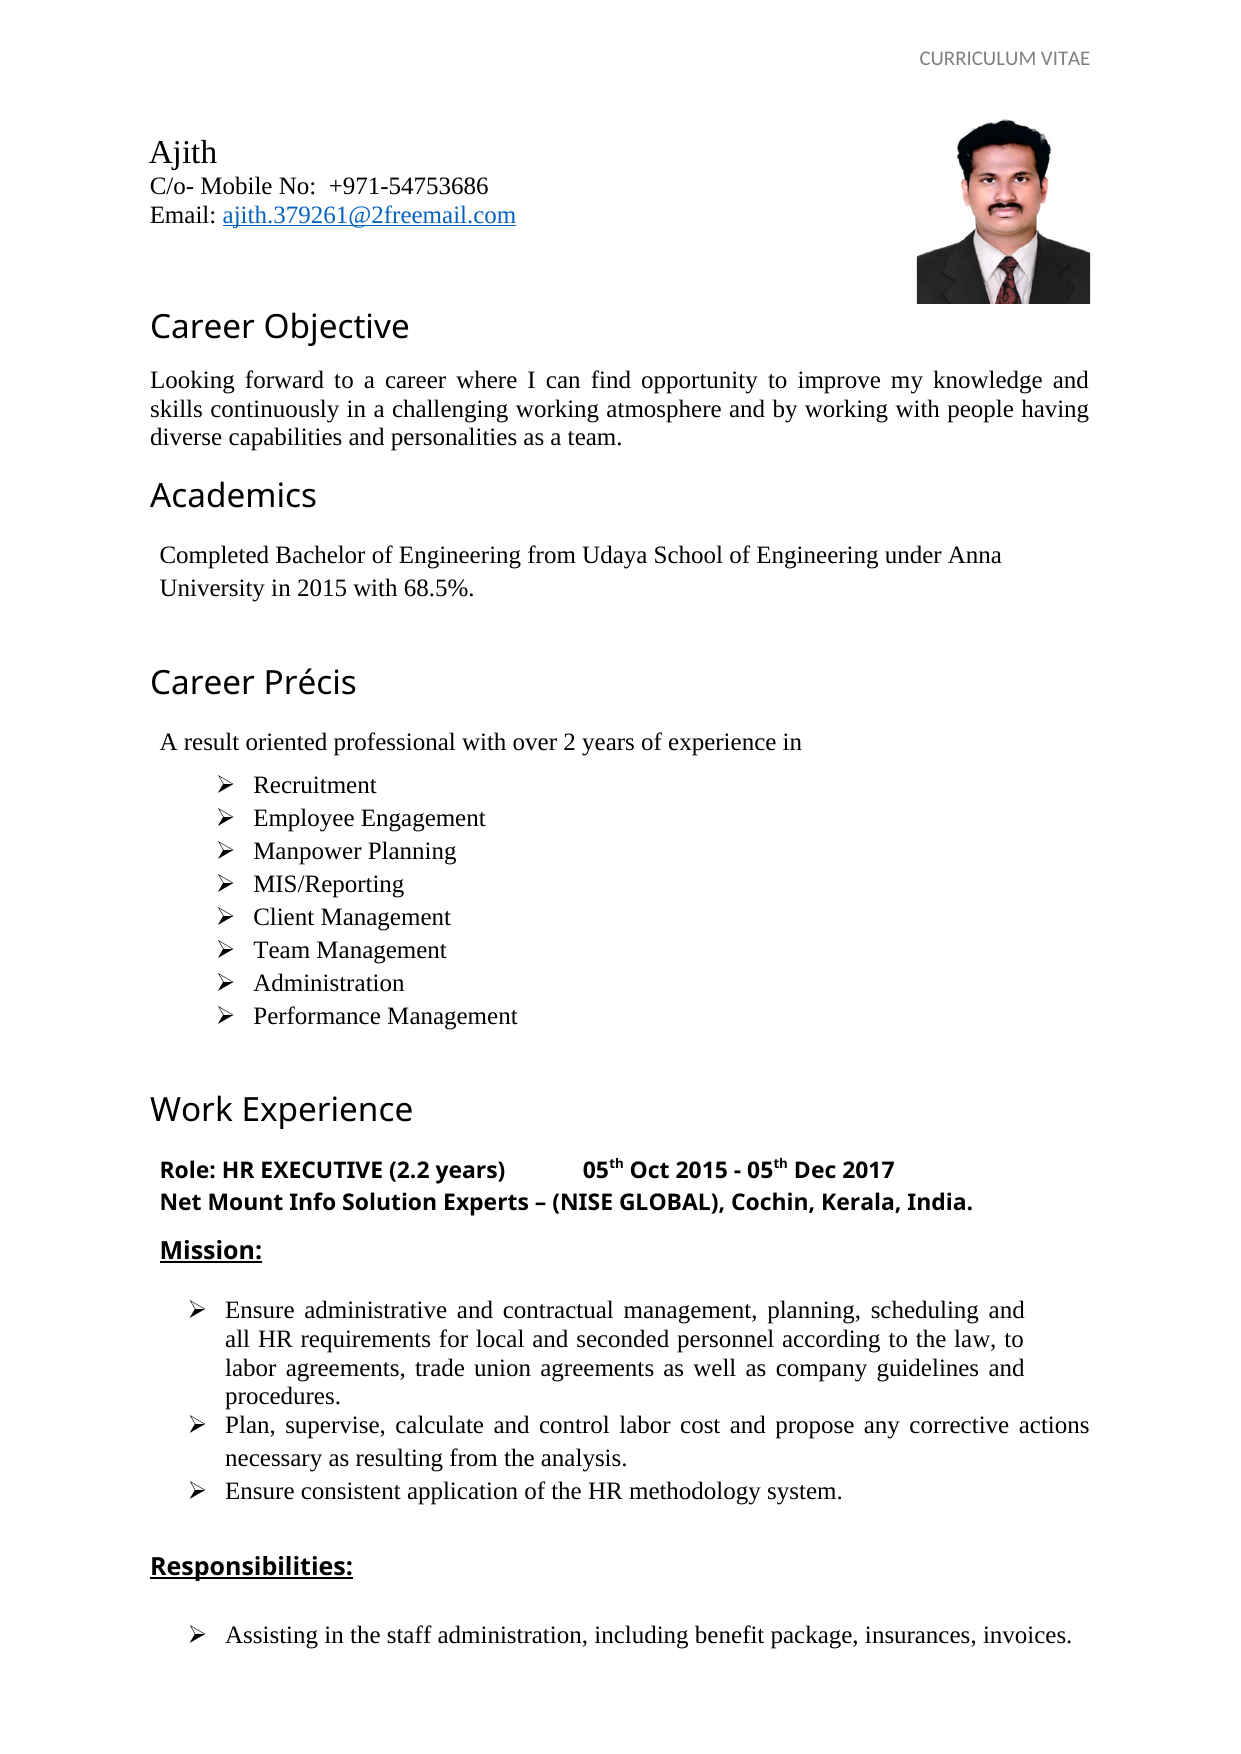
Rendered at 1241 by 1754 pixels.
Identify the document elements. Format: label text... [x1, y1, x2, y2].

text Work Experience [150, 1086, 1090, 1131]
list Performance Management [216, 1001, 1090, 1029]
text Career Objective [150, 303, 1090, 348]
text Net Mount Info Solution Experts – (NISE GLOBAL), Cochin, Kerala, India. [159, 1185, 1090, 1217]
list MIS/Reporting [216, 869, 1090, 897]
text Role: HR EXECUTIVE (2.2 years) 05th Oct 2015 - 05th Dec 2017 [159, 1154, 1090, 1185]
list Assisting in the staff administration, including benefit package, insurances, invoices. [187, 1621, 1090, 1649]
list Administration [216, 968, 1090, 997]
text Responsibilities: [150, 1548, 1090, 1582]
text Career Précis [150, 658, 1090, 704]
picture [916, 103, 1091, 304]
text Mission: [159, 1232, 1090, 1266]
list Employee Engagement [216, 803, 1090, 831]
list Team Management [216, 935, 1090, 963]
list Plan, supervise, calculate and control labor cost and propose any corrective actions necessary as resulting from the analysis. [187, 1410, 1090, 1472]
list Recruitment [216, 770, 1090, 798]
text Looking forward to a career where I can find opportunity to improve my knowledge and skills continuously in a challenging working atmosphere and by working with people having diverse capabilities and personalities as a team. [150, 366, 1090, 451]
list Ensure consistent application of the HR methodology system. [187, 1476, 1090, 1505]
text A result oriented professional with over 2 years of experience in [150, 727, 1090, 755]
list Ensure administrative and contractual management, planning, scheduling and all HR requirements for local and seconded personnel according to the law, to labor agreements, trade union agreements as well as company guidelines and procedures. [187, 1295, 1026, 1410]
text Completed Bachelor of Engineering from Udaya School of Engineering under Anna University in 2015 with 68.5%. [159, 540, 1090, 602]
list Client Management [216, 902, 1090, 931]
text Academics [141, 472, 1090, 517]
list Manpower Planning [216, 836, 1090, 864]
